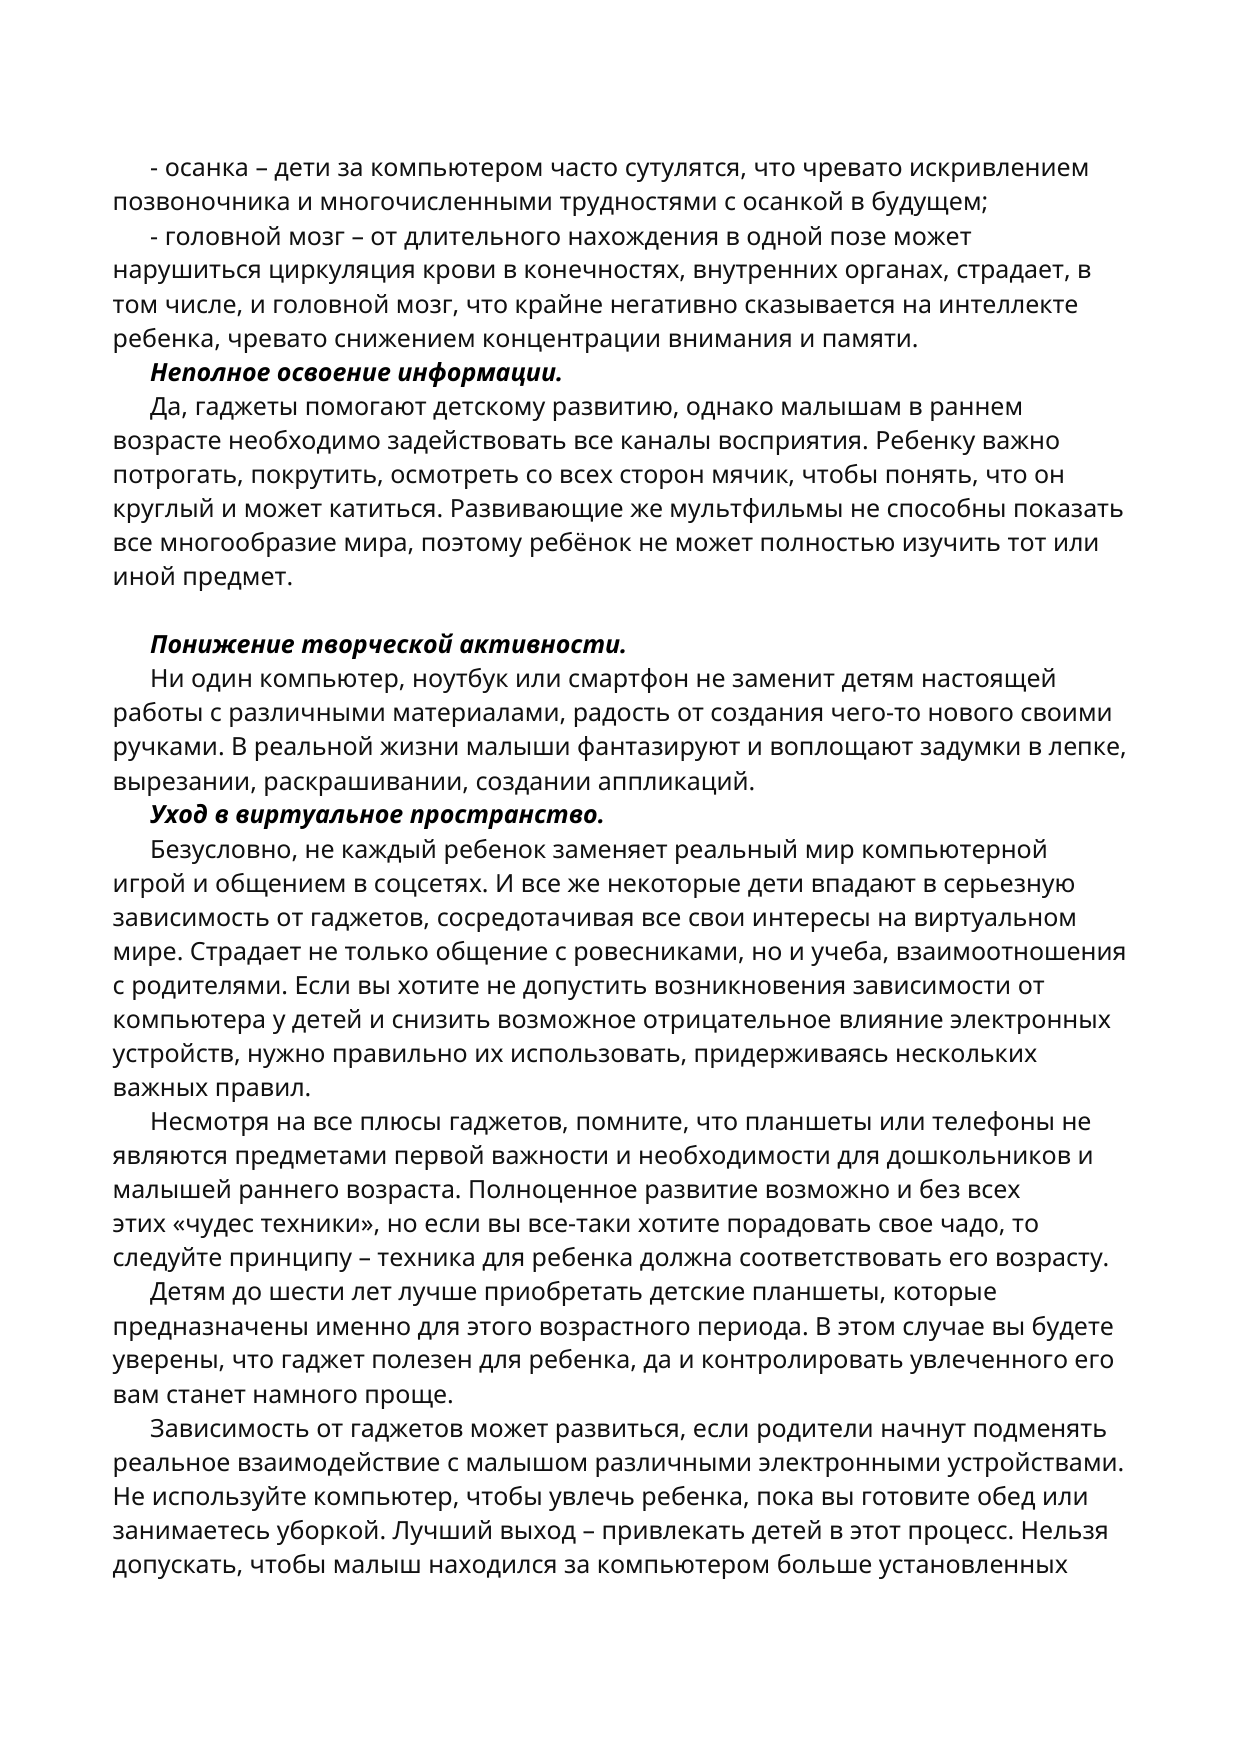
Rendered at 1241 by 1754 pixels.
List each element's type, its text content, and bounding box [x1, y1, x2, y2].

text Уход в виртуальное пространство. [112, 797, 1128, 831]
text Ни один компьютер, ноутбук или смартфон не заменит детям настоящей работы с различными материалами, радость от создания чего-то нового своими ручками. В реальной жизни малыши фантазируют и воплощают задумки в лепке, вырезании, раскрашивании, создании аппликаций. [112, 661, 1128, 797]
text Безусловно, не каждый ребенок заменяет реальный мир компьютерной игрой и общением в соцсетях. И все же некоторые дети впадают в серьезную зависимость от гаджетов, сосредотачивая все свои интересы на виртуальном мире. Страдает не только общение с ровесниками, но и учеба, взаимоотношения с родителями. Если вы хотите не допустить возникновения зависимости от компьютера у детей и снизить возможное отрицательное влияние электронных устройств, нужно правильно их использовать, придерживаясь нескольких важных правил. [112, 831, 1128, 1104]
text Детям до шести лет лучше приобретать детские планшеты, которые предназначены именно для этого возрастного периода. В этом случае вы будете уверены, что гаджет полезен для ребенка, да и контролировать увлеченного его вам станет намного проще. [112, 1274, 1128, 1410]
text Неполное освоение информации. [112, 354, 1128, 388]
text - головной мозг – от длительного нахождения в одной позе может нарушиться циркуляция крови в конечностях, внутренних органах, страдает, в том числе, и головной мозг, что крайне негативно сказывается на интеллекте ребенка, чревато снижением концентрации внимания и памяти. [112, 218, 1128, 354]
text Да, гаджеты помогают детскому развитию, однако малышам в раннем возрасте необходимо задействовать все каналы восприятия. Ребенку важно потрогать, покрутить, осмотреть со всех сторон мячик, чтобы понять, что он круглый и может катиться. Развивающие же мультфильмы не способны показать все многообразие мира, поэтому ребёнок не может полностью изучить тот или иной предмет. [112, 388, 1128, 593]
text Понижение творческой активности. [112, 627, 1128, 661]
text Несмотря на все плюсы гаджетов, помните, что планшеты или телефоны не являются предметами первой важности и необходимости для дошкольников и малышей раннего возраста. Полноценное развитие возможно и без всех этих «чудес техники», но если вы все-таки хотите порадовать свое чадо, то следуйте принципу – техника для ребенка должна соответствовать его возрасту. [112, 1104, 1128, 1274]
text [112, 1410, 1128, 1581]
text - осанка – дети за компьютером часто сутулятся, что чревато искривлением позвоночника и многочисленными трудностями с осанкой в будущем; [112, 150, 1128, 218]
